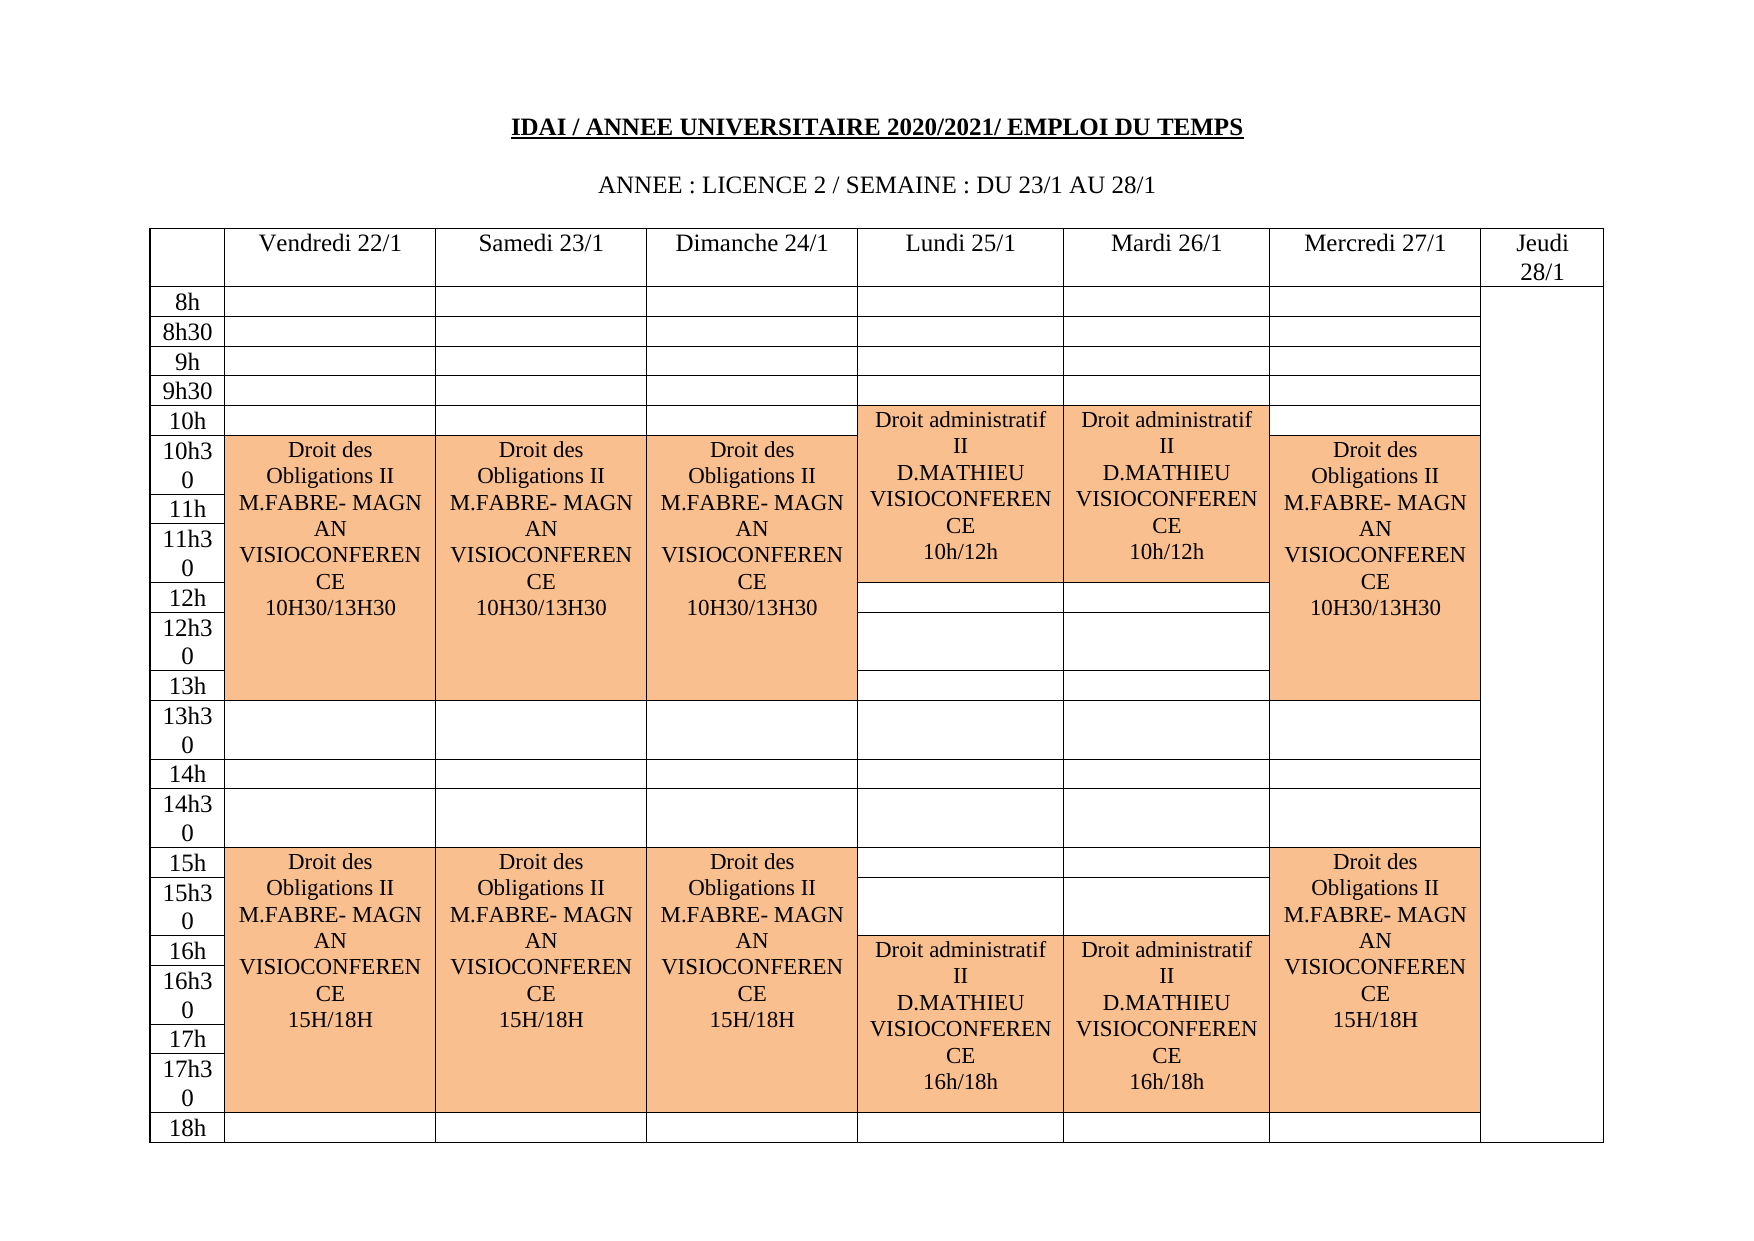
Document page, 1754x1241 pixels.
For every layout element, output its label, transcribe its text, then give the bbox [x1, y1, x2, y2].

table_cell 10h30 [151, 436, 224, 493]
table_cell [225, 347, 435, 375]
table_cell Droit des Obligations II M.FABRE- MAGNAN VISIOCONFERENCE 10H30/13H30 [436, 436, 646, 700]
table_cell [1064, 878, 1269, 935]
table_cell [1064, 613, 1269, 670]
table_cell [1064, 347, 1269, 375]
table_cell [647, 789, 857, 847]
table_cell [858, 671, 1063, 700]
table_cell [1270, 406, 1480, 435]
table_cell [225, 406, 435, 435]
table_cell Droit des Obligations II M.FABRE- MAGNAN VISIOCONFERENCE 15H/18H [1270, 848, 1480, 1112]
table_header Vendredi 22/1 [225, 229, 435, 286]
table_cell Droit des Obligations II M.FABRE- MAGNAN VISIOCONFERENCE 10H30/13H30 [647, 436, 857, 700]
table_cell [647, 701, 857, 758]
table_cell 8h30 [151, 317, 224, 346]
table_cell [1270, 317, 1480, 346]
table_cell 12h30 [151, 613, 224, 670]
text IDAI / ANNEE UNIVERSITAIRE 2020/2021/ EMPLOI DU TEMPS [150, 112, 1604, 141]
table_cell [1064, 848, 1269, 877]
table_cell Droit des Obligations II M.FABRE- MAGNAN VISIOCONFERENCE 15H/18H [647, 848, 857, 1112]
table_cell [1270, 287, 1480, 316]
table_cell [436, 287, 646, 316]
table_cell Droit administratif II D.MATHIEU VISIOCONFERENCE 16h/18h [1064, 936, 1269, 1112]
table_header Mercredi 27/1 [1270, 229, 1480, 286]
table_cell [225, 376, 435, 405]
table_cell [858, 317, 1063, 346]
table_cell Droit administratif II D.MATHIEU VISIOCONFERENCE 10h/12h [858, 406, 1063, 582]
table_cell [436, 789, 646, 847]
table_cell [225, 1113, 435, 1142]
table_cell 14h30 [151, 789, 224, 847]
table_cell [647, 1113, 857, 1142]
table_cell [858, 878, 1063, 935]
table_cell 11h [151, 495, 224, 523]
table_cell [436, 760, 646, 788]
table_cell [647, 760, 857, 788]
text ANNEE : LICENCE 2 / SEMAINE : DU 23/1 AU 28/1 [150, 170, 1604, 199]
table_cell Droit des Obligations II M.FABRE- MAGNAN VISIOCONFERENCE 15H/18H [436, 848, 646, 1112]
table_cell 17h30 [151, 1054, 224, 1112]
table_cell [858, 760, 1063, 788]
table_cell [858, 347, 1063, 375]
table_cell [436, 376, 646, 405]
table_cell [436, 347, 646, 375]
table_cell [1270, 1113, 1480, 1142]
table_cell [1064, 583, 1269, 612]
table_cell [225, 760, 435, 788]
table_cell 15h [151, 848, 224, 877]
table_cell [858, 1113, 1063, 1142]
table_cell [1064, 287, 1269, 316]
table_cell [647, 406, 857, 435]
table_cell [225, 287, 435, 316]
table_cell [1270, 760, 1480, 788]
table_cell 9h [151, 347, 224, 375]
table_cell [225, 317, 435, 346]
table_cell [436, 406, 646, 435]
table_cell [1481, 287, 1603, 1142]
table_cell [647, 347, 857, 375]
table_cell 18h [151, 1113, 224, 1142]
table_cell 15h30 [151, 878, 224, 935]
table_cell [1270, 701, 1480, 758]
table_cell [858, 583, 1063, 612]
table_cell [858, 701, 1063, 758]
table_cell 13h [151, 671, 224, 700]
table_cell 16h [151, 936, 224, 965]
table_header Jeudi 28/1 [1481, 229, 1603, 286]
table_cell [1064, 701, 1269, 758]
table_cell [647, 376, 857, 405]
table_cell 12h [151, 583, 224, 612]
table_cell [1270, 789, 1480, 847]
table_cell Droit des Obligations II M.FABRE- MAGNAN VISIOCONFERENCE 10H30/13H30 [225, 436, 435, 700]
table_cell [858, 848, 1063, 877]
table_cell [858, 376, 1063, 405]
table_cell [436, 701, 646, 758]
table_cell Droit des Obligations II M.FABRE- MAGNAN VISIOCONFERENCE 15H/18H [225, 848, 435, 1112]
table_cell [1064, 1113, 1269, 1142]
table_header Dimanche 24/1 [647, 229, 857, 286]
table_cell 14h [151, 760, 224, 788]
table_cell 9h30 [151, 376, 224, 405]
table_cell 8h [151, 287, 224, 316]
table_cell [436, 317, 646, 346]
table_cell [858, 789, 1063, 847]
table_header Lundi 25/1 [858, 229, 1063, 286]
table_cell Droit administratif II D.MATHIEU VISIOCONFERENCE 10h/12h [1064, 406, 1269, 582]
table_cell [225, 789, 435, 847]
table_cell [1064, 671, 1269, 700]
table_cell Droit administratif II D.MATHIEU VISIOCONFERENCE 16h/18h [858, 936, 1063, 1112]
table_cell [1064, 760, 1269, 788]
table_header Mardi 26/1 [1064, 229, 1269, 286]
table_cell 13h30 [151, 701, 224, 758]
table_cell [647, 287, 857, 316]
table_cell Droit des Obligations II M.FABRE- MAGNAN VISIOCONFERENCE 10H30/13H30 [1270, 436, 1480, 700]
table_cell [858, 613, 1063, 670]
table_cell 16h30 [151, 966, 224, 1023]
table_cell 11h30 [151, 524, 224, 582]
table_cell [1270, 376, 1480, 405]
table_cell [225, 701, 435, 758]
table_header [151, 229, 224, 286]
table_cell 17h [151, 1025, 224, 1053]
table_cell [1270, 347, 1480, 375]
table_cell [1064, 376, 1269, 405]
table_cell [858, 287, 1063, 316]
table_cell [436, 1113, 646, 1142]
table_cell 10h [151, 406, 224, 435]
table_cell [1064, 789, 1269, 847]
table_cell [647, 317, 857, 346]
table_header Samedi 23/1 [436, 229, 646, 286]
table_cell [1064, 317, 1269, 346]
